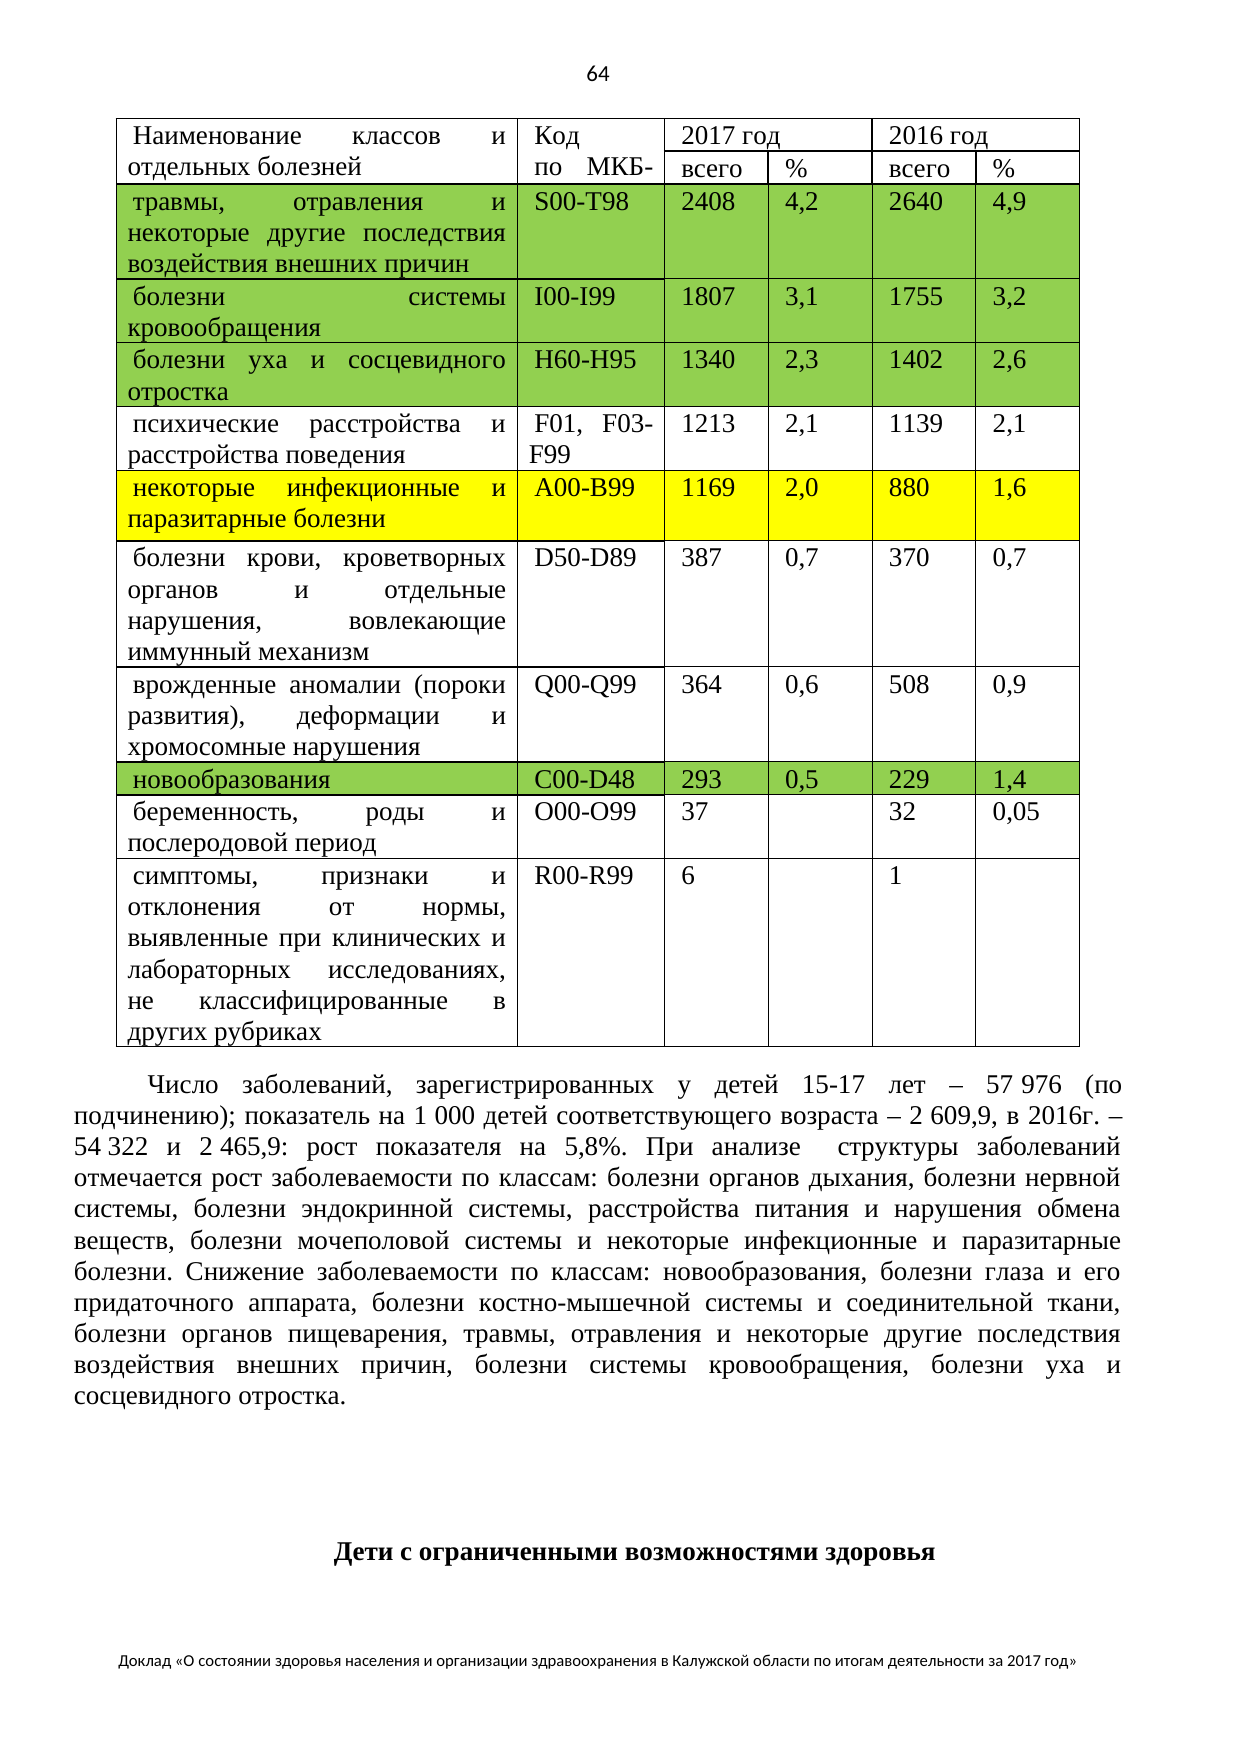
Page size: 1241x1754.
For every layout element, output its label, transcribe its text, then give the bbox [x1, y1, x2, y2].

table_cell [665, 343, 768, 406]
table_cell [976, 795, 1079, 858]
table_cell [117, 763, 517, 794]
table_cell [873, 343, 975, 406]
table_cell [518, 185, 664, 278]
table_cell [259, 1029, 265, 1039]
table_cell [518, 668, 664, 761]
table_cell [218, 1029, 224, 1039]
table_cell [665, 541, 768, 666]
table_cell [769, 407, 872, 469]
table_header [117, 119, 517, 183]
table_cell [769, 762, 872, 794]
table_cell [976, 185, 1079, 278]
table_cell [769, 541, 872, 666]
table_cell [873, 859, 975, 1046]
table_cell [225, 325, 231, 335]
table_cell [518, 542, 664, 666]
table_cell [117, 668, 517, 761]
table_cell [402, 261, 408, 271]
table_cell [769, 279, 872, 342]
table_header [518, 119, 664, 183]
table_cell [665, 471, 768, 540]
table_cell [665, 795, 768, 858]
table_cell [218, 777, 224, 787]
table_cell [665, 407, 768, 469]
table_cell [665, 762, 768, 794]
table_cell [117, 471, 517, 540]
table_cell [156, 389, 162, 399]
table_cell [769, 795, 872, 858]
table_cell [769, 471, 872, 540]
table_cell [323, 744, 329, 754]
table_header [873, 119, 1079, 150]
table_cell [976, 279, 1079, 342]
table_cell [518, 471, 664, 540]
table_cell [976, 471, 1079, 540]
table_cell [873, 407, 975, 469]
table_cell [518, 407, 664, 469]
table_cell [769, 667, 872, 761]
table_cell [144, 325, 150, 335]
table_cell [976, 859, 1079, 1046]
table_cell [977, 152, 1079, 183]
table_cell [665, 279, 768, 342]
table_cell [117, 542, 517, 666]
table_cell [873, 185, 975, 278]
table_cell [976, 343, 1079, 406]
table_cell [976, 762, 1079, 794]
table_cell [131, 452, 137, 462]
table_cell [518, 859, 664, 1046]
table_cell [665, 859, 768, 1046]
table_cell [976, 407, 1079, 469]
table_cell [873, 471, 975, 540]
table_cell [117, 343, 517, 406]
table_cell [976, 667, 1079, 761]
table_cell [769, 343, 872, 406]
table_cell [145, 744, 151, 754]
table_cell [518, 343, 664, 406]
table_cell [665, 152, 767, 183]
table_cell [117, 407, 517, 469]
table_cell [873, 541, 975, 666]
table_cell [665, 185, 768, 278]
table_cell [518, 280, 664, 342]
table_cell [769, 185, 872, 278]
text Число заболеваний, зарегистрированных у детей 15-17 лет – 57 976 (по подчинению); показатель на 1 000 детей соответствующего возраста – 2 609,9, в 2016г. – 54 322 и 2 465,9: рост показателя на 5,8%. При анализе структуры заболеваний отмечается рост заболеваемости по классам: болезни органов дыхания, болезни нервной системы, болезни эндокринной системы, расстройства питания и нарушения обмена веществ, болезни мочеполовой системы и некоторые инфекционные и паразитарные болезни. Снижение заболеваемости по классам: новообразования, болезни глаза и его придаточного аппарата, болезни костно-мышечной системы и соединительной ткани, болезни органов пищеварения, травмы, отравления и некоторые другие последствия воздействия внешних причин, болезни системы кровообращения, болезни уха и сосцевидного отростка. [74, 1068, 1122, 1411]
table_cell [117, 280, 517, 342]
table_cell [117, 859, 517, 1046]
text Дети с ограниченными возможностями здоровья [74, 1535, 1122, 1567]
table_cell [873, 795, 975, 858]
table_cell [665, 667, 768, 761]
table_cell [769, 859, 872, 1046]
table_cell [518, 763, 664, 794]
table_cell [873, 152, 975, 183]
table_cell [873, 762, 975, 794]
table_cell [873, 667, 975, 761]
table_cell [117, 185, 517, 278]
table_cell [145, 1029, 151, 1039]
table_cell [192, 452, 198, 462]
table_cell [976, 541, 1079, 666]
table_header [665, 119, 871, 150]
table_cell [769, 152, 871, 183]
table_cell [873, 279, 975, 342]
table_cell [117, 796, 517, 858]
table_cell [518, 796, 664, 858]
